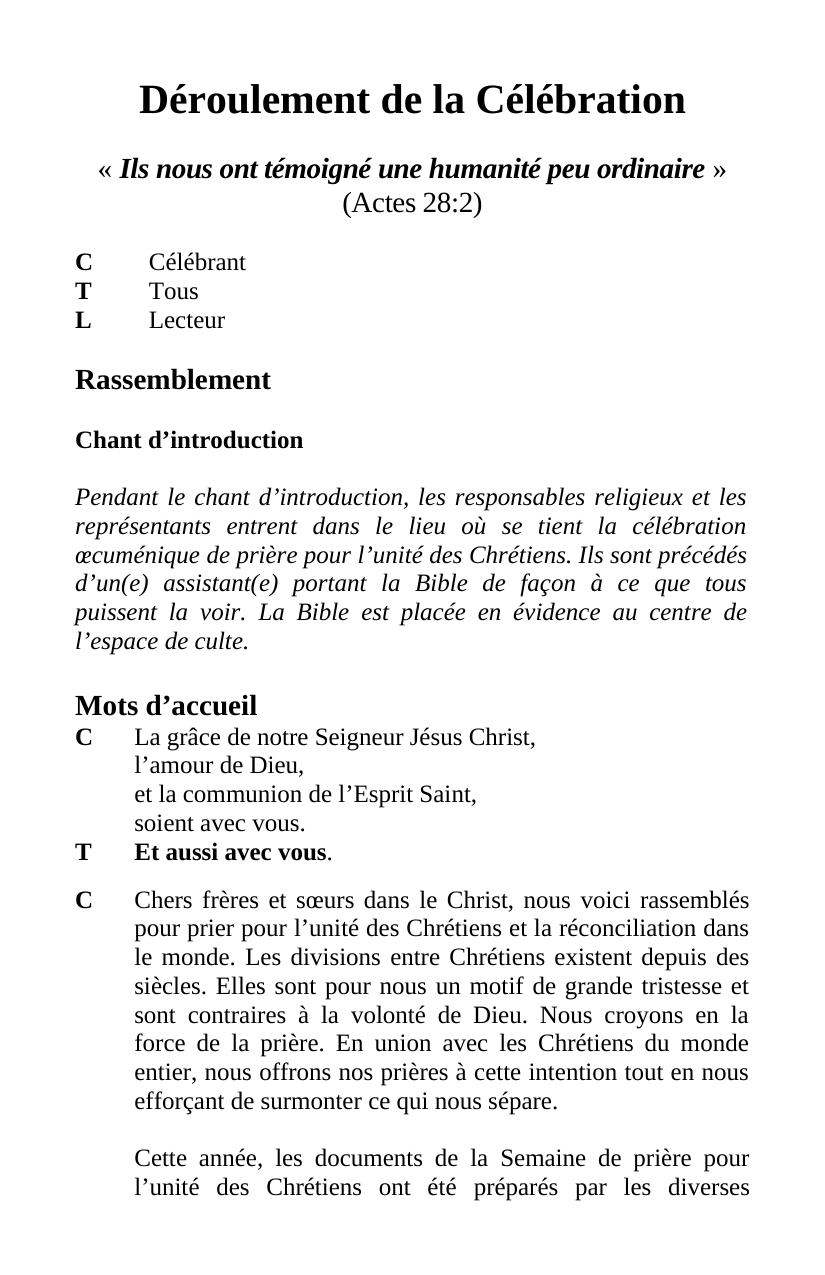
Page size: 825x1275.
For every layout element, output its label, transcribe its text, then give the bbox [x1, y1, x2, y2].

text T Et aussi avec vous. [75, 837, 750, 866]
text (Actes 28:2) [75, 185, 750, 219]
subtitle Mots d’accueil [75, 688, 750, 722]
text L Lecteur [75, 305, 750, 334]
text C La grâce de notre Seigneur Jésus Christ, [75, 722, 750, 751]
text « Ils nous ont témoigné une humanité peu ordinaire » [75, 152, 750, 185]
text Chant d’introduction [75, 425, 750, 453]
text et la communion de l’Esprit Saint, [75, 779, 750, 808]
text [75, 1143, 750, 1201]
subtitle Rassemblement [75, 362, 750, 396]
text l’amour de Dieu, [75, 751, 750, 779]
text T Tous [75, 276, 750, 305]
text C Célébrant [75, 247, 750, 276]
text Pendant le chant d’introduction, les responsables religieux et les représentants entrent dans le lieu où se tient la célébration œcuménique de prière pour l’unité des Chrétiens. Ils sont précédés d’un(e) assistant(e) portant la Bible de façon à ce que tous puissent la voir. La Bible est placée en évidence au centre de l’espace de culte. [75, 482, 750, 655]
text C Chers frères et sœurs dans le Christ, nous voici rassemblés pour prier pour l’unité des Chrétiens et la réconciliation dans le monde. Les divisions entre Chrétiens existent depuis des siècles. Elles sont pour nous un motif de grande tristesse et sont contraires à la volonté de Dieu. Nous croyons en la force de la prière. En union avec les Chrétiens du monde entier, nous offrons nos prières à cette intention tout en nous efforçant de surmonter ce qui nous sépare. [75, 885, 750, 1115]
subtitle Déroulement de la Célébration [75, 75, 750, 123]
text soient avec vous. [75, 808, 750, 837]
